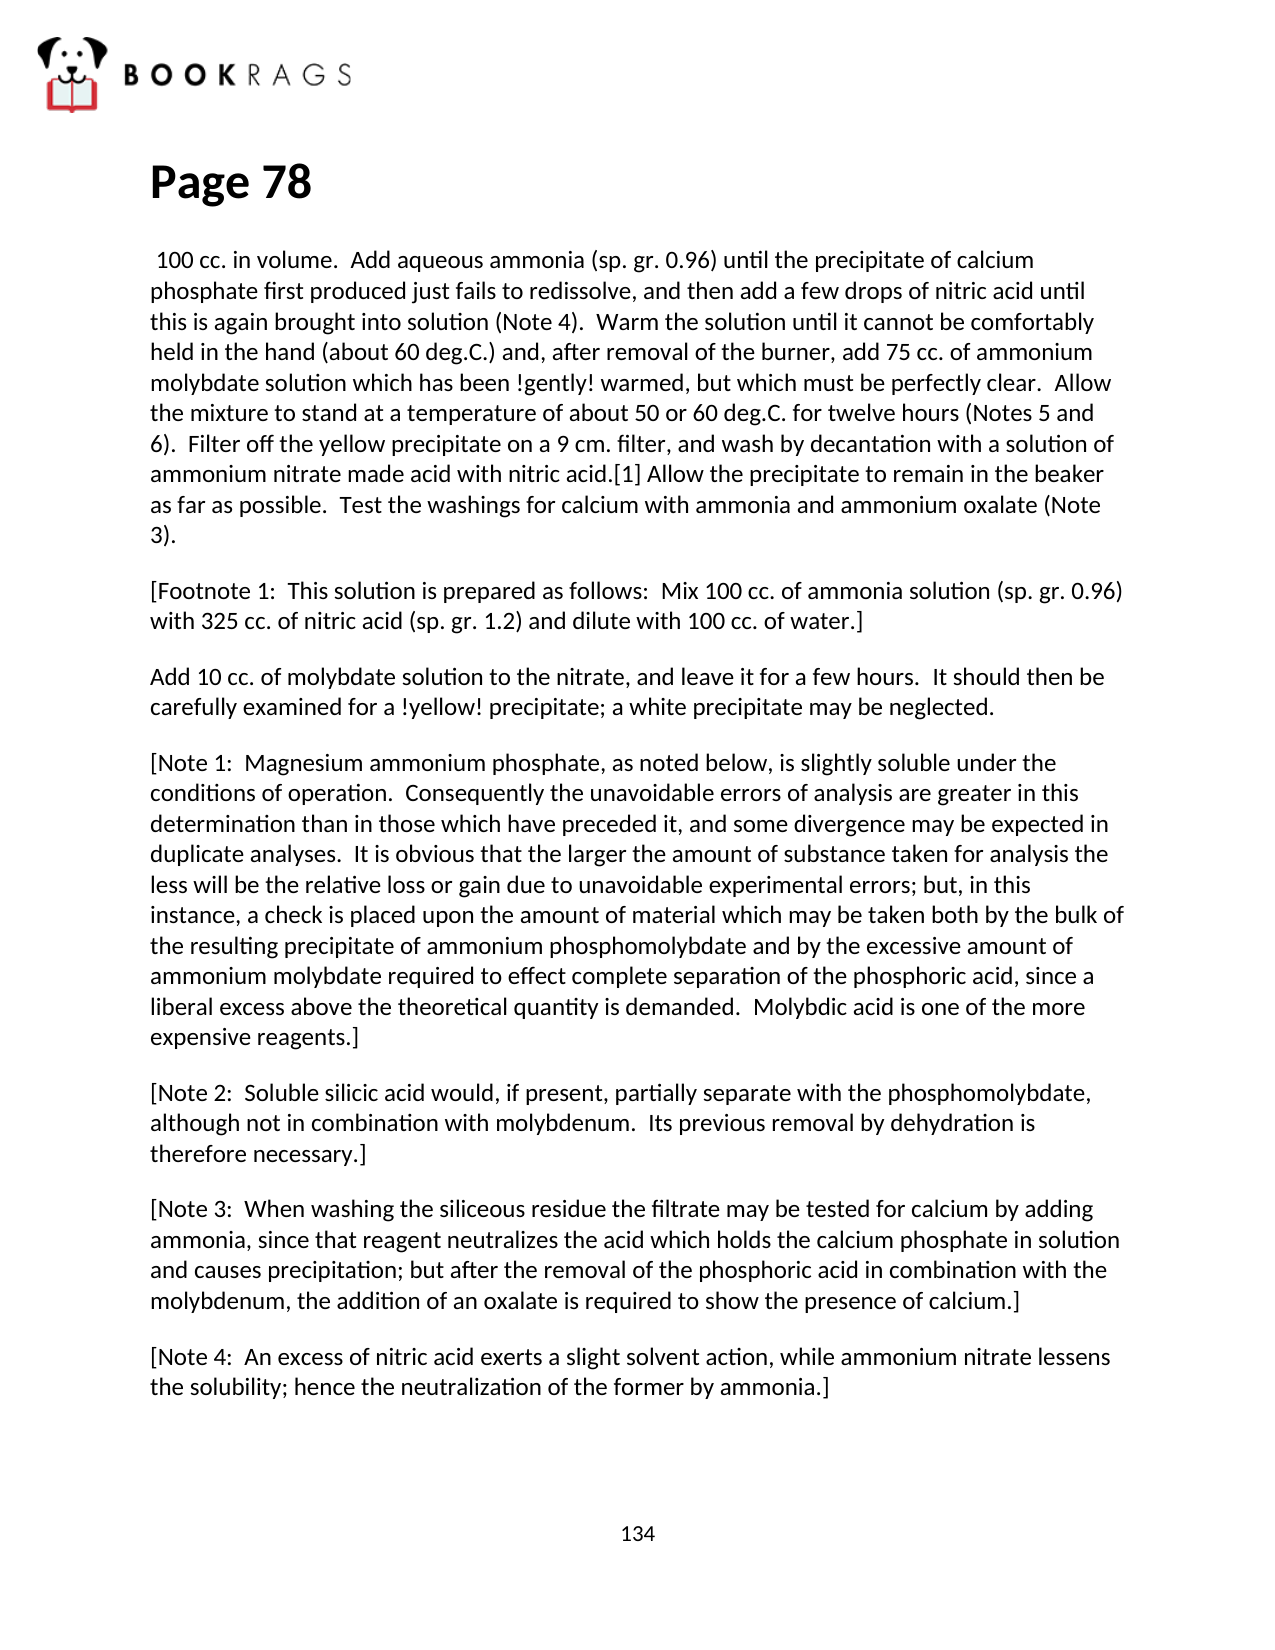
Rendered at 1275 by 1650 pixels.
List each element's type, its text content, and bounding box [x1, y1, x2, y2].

text [Note 3: When washing the siliceous residue the filtrate may be tested for calcium by adding ammonia, since that reagent neutralizes the acid which holds the calcium phosphate in solution and causes precipitation; but after the removal of the phosphoric acid in combination with the molybdenum, the addition of an oxalate is required to show the presence of calcium.] [150, 1194, 1125, 1316]
text [Footnote 1: This solution is prepared as follows: Mix 100 cc. of ammonia solution (sp. gr. 0.96) with 325 cc. of nitric acid (sp. gr. 1.2) and dilute with 100 cc. of water.] [150, 575, 1125, 636]
text 100 cc. in volume. Add aqueous ammonia (sp. gr. 0.96) until the precipitate of calcium phosphate first produced just fails to redissolve, and then add a few drops of nitric acid until this is again brought into solution (Note 4). Warm the solution until it cannot be comfortably held in the hand (about 60 deg.C.) and, after removal of the burner, add 75 cc. of ammonium molybdate solution which has been !gently! warmed, but which must be perfectly clear. Allow the mixture to stand at a temperature of about 50 or 60 deg.C. for twelve hours (Notes 5 and 6). Filter off the yellow precipitate on a 9 cm. filter, and wash by decantation with a solution of ammonium nitrate made acid with nitric acid.[1] Allow the precipitate to remain in the beaker as far as possible. Test the washings for calcium with ammonia and ammonium oxalate (Note 3). [150, 244, 1125, 550]
picture [37, 37, 351, 113]
text [Note 4: An excess of nitric acid exerts a slight solvent action, while ammonium nitrate lessens the solubility; hence the neutralization of the former by ammonia.] [150, 1341, 1125, 1402]
text Page 78 [150, 150, 1125, 211]
text [Note 1: Magnesium ammonium phosphate, as noted below, is slightly soluble under the conditions of operation. Consequently the unavoidable errors of analysis are greater in this determination than in those which have preceded it, and some divergence may be expected in duplicate analyses. It is obvious that the larger the amount of substance taken for analysis the less will be the relative loss or gain due to unavoidable experimental errors; but, in this instance, a check is placed upon the amount of material which may be taken both by the bulk of the resulting precipitate of ammonium phosphomolybdate and by the excessive amount of ammonium molybdate required to effect complete separation of the phosphoric acid, since a liberal excess above the theoretical quantity is demanded. Molybdic acid is one of the more expensive reagents.] [150, 747, 1125, 1052]
text [Note 2: Soluble silicic acid would, if present, partially separate with the phosphomolybdate, although not in combination with molybdenum. Its previous removal by dehydration is therefore necessary.] [150, 1077, 1125, 1169]
text Add 10 cc. of molybdate solution to the nitrate, and leave it for a few hours. It should then be carefully examined for a !yellow! precipitate; a white precipitate may be neglected. [150, 661, 1125, 722]
